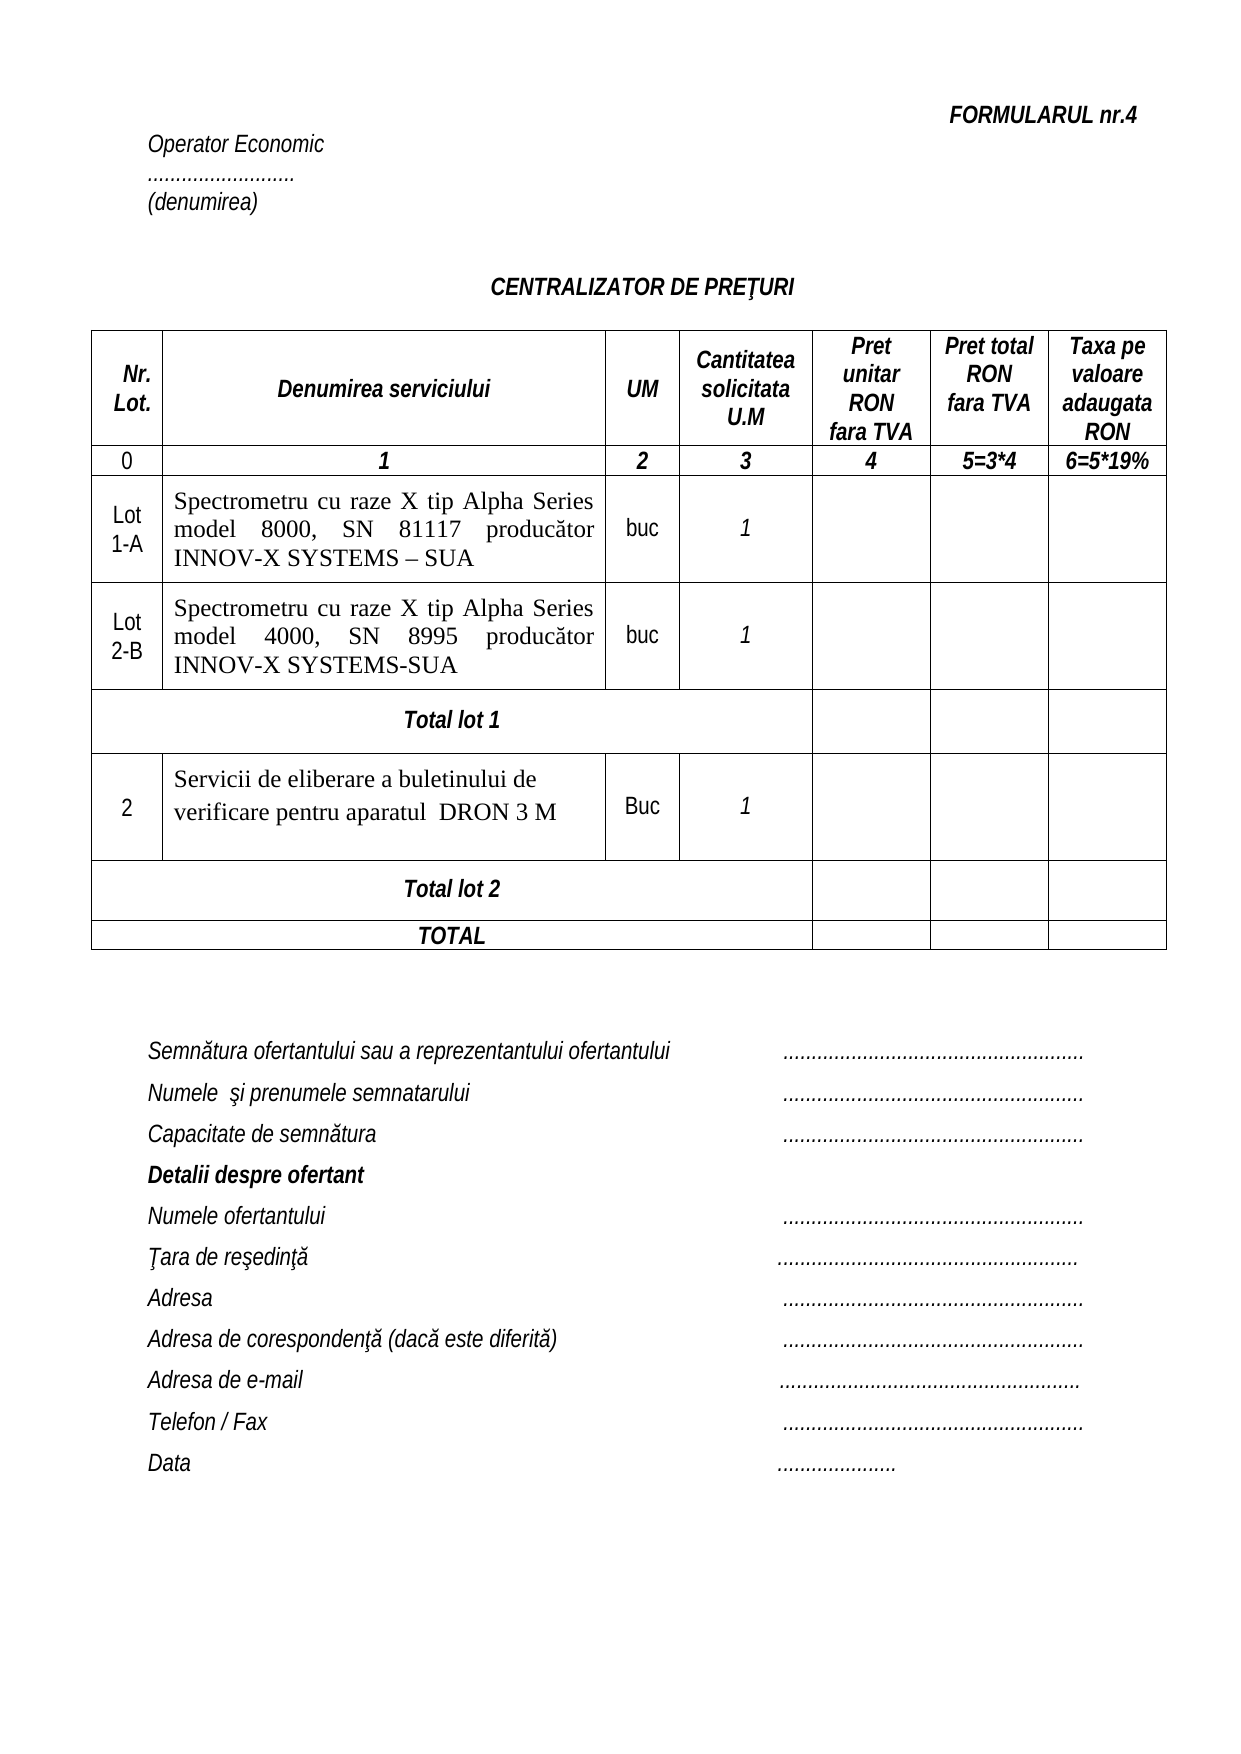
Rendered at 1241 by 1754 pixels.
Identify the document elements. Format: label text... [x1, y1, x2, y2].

table_cell [931, 583, 1048, 689]
text Data ..................... [148, 1448, 1137, 1476]
table_cell 3 [680, 446, 812, 475]
table_cell [813, 690, 930, 753]
table_cell Spectrometru cu raze X tip Alpha Series model 8000, SN 81117 producător INNOV-X SYSTEMS – SUA [163, 476, 605, 582]
table_cell 4 [813, 446, 930, 475]
table_cell buc [606, 476, 679, 582]
table_cell 1 [680, 583, 812, 689]
table_cell 5=3*4 [931, 446, 1048, 475]
table_cell buc [606, 583, 679, 689]
table_cell 6=5*19% [1049, 446, 1166, 475]
text .......................... [148, 158, 1137, 186]
text Detalii despre ofertant [148, 1160, 1137, 1188]
text Adresa ..................................................... [148, 1283, 1137, 1312]
table_cell Total lot 2 [92, 861, 812, 920]
table_cell [931, 754, 1048, 860]
table_header Pret total RON fara TVA [931, 331, 1048, 445]
text Capacitate de semnătura ..................................................... [148, 1119, 1137, 1147]
table_cell [931, 690, 1048, 753]
table_cell [813, 921, 930, 949]
table_cell [1049, 690, 1166, 753]
text Operator Economic [148, 129, 1137, 158]
table_cell [1049, 583, 1166, 689]
table_cell Lot 1-A [92, 476, 162, 582]
text Semnătura ofertantului sau a reprezentantului ofertantului ..................................................... [148, 1036, 1137, 1065]
table_cell Lot 2-B [92, 583, 162, 689]
table_cell Buc [606, 754, 679, 860]
table_cell Servicii de eliberare a buletinului de verificare pentru aparatul DRON 3 M [163, 754, 605, 860]
table_header Denumirea serviciului [163, 331, 605, 445]
table_cell TOTAL [92, 921, 812, 949]
text Numele şi prenumele semnatarului ..................................................... [148, 1077, 1137, 1106]
table_cell [1049, 861, 1166, 920]
table_header Cantitatea solicitata U.M [680, 331, 812, 445]
table_cell 0 [92, 446, 162, 475]
table_cell 2 [92, 754, 162, 860]
table_header UM [606, 331, 679, 445]
table_cell [931, 476, 1048, 582]
table_header Pret unitar RON fara TVA [813, 331, 930, 445]
text Numele ofertantului ..................................................... [148, 1201, 1137, 1229]
table_cell [931, 861, 1048, 920]
table_header Taxa pe valoare adaugata RON [1049, 331, 1166, 445]
table_cell [1049, 476, 1166, 582]
text FORMULARUL nr.4 [148, 101, 1137, 129]
text Adresa de e-mail ..................................................... [148, 1366, 1137, 1394]
table_cell [813, 476, 930, 582]
table_cell 1 [680, 754, 812, 860]
text Adresa de corespondenţă (dacă este diferită) ..................................................... [148, 1324, 1137, 1353]
text (denumirea) [148, 186, 1137, 215]
table_cell [931, 921, 1048, 949]
table_cell [813, 583, 930, 689]
table_cell [1049, 921, 1166, 949]
table_header Nr. Lot. [92, 331, 162, 445]
table_cell 2 [606, 446, 679, 475]
text Telefon / Fax ..................................................... [148, 1407, 1137, 1435]
text Ţara de reşedinţă ..................................................... [148, 1242, 1137, 1271]
table_cell [813, 861, 930, 920]
table_cell [813, 754, 930, 860]
table_cell 1 [163, 446, 605, 475]
table_cell 1 [680, 476, 812, 582]
table_cell [1049, 754, 1166, 860]
table_cell Total lot 1 [92, 690, 812, 753]
table_cell Spectrometru cu raze X tip Alpha Series model 4000, SN 8995 producător INNOV-X SYSTEMS-SUA [163, 583, 605, 689]
text CENTRALIZATOR DE PREŢURI [223, 272, 987, 301]
